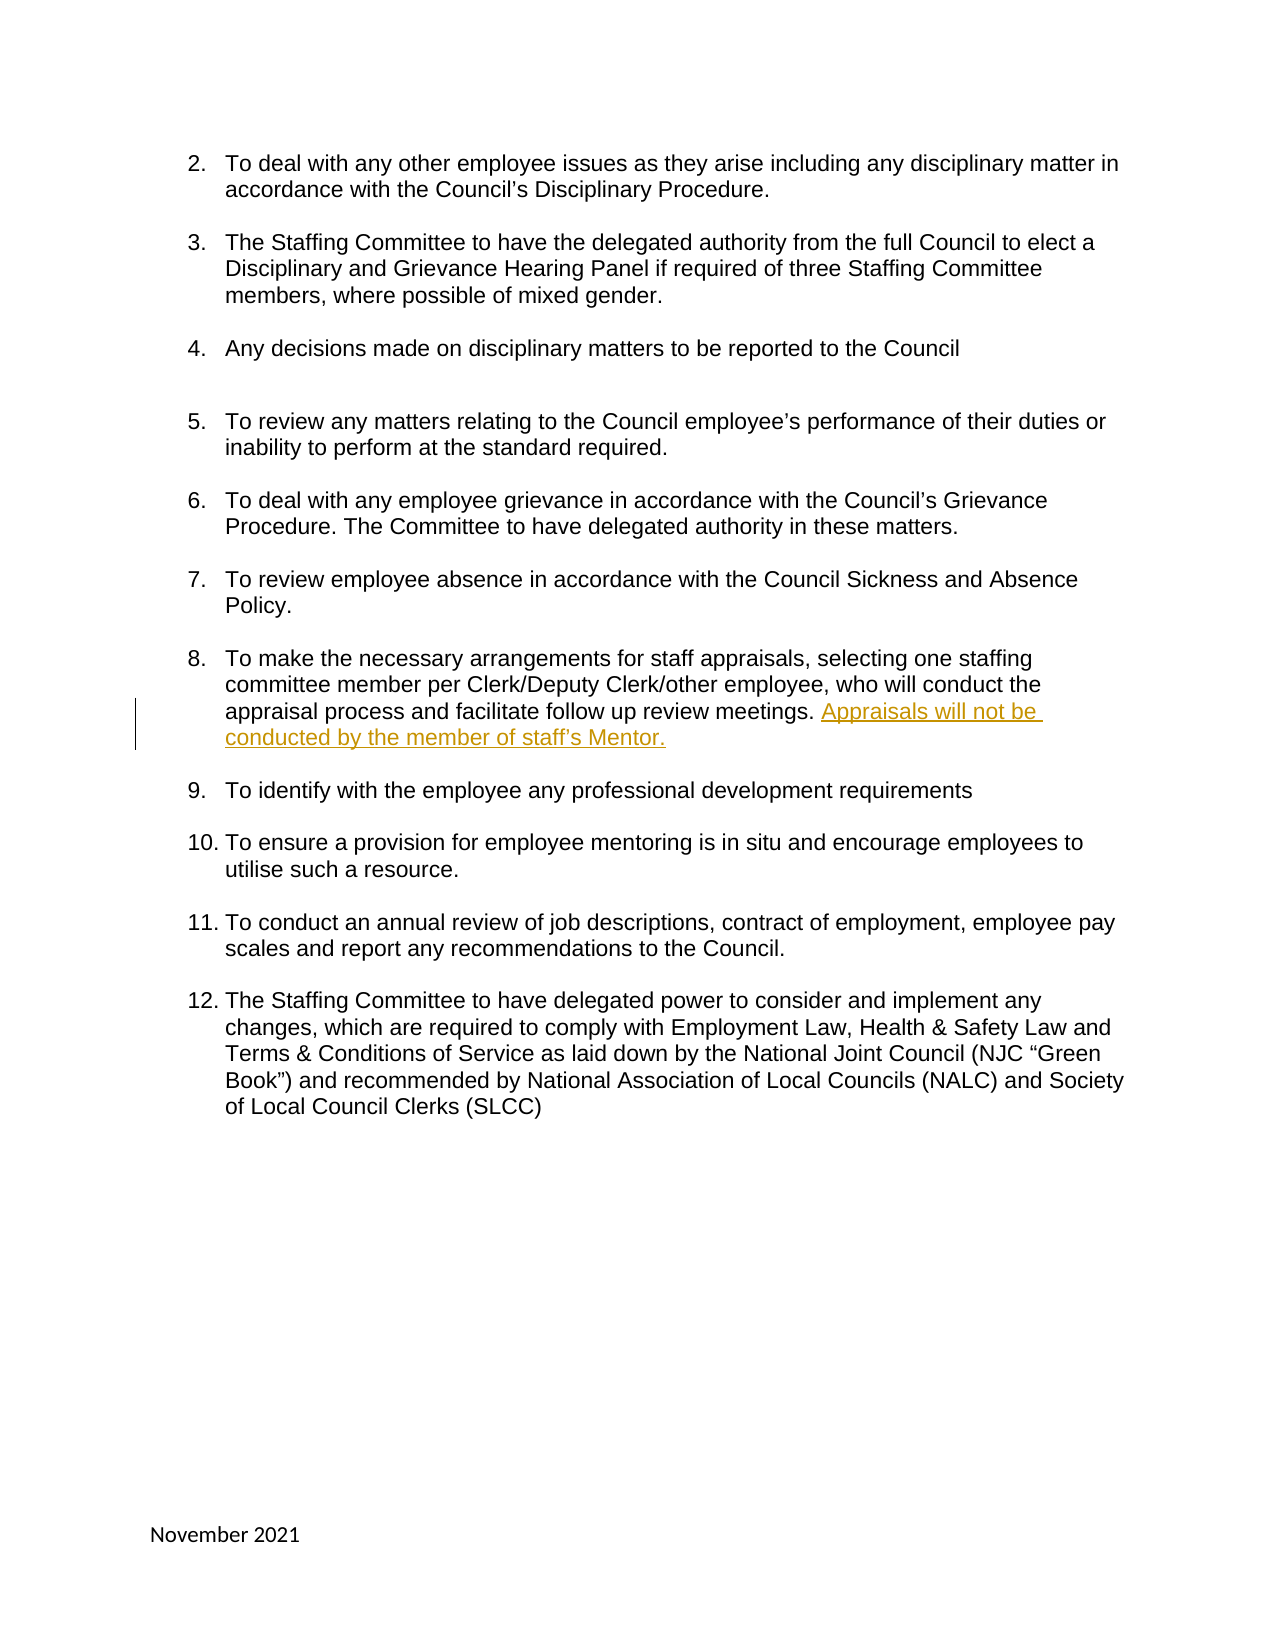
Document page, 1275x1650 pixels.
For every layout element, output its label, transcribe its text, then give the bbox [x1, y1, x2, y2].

list The Staffing Committee to have the delegated authority from the full Council to elect a Disciplinary and Grievance Hearing Panel if required of three Staffing Committee members, where possible of mixed gender. [187, 229, 1125, 308]
list To conduct an annual review of job descriptions, contract of employment, employee pay scales and report any recommendations to the Council. [187, 908, 1125, 961]
list To review employee absence in accordance with the Council Sickness and Absence Policy. [187, 566, 1125, 618]
list To identify with the employee any professional development requirements [187, 777, 1125, 803]
list Any decisions made on disciplinary matters to be reported to the Council [187, 334, 1125, 361]
list To ensure a provision for employee mentoring is in situ and encourage employees to utilise such a resource. [187, 829, 1125, 882]
list To make the necessary arrangements for staff appraisals, selecting one staffing committee member per Clerk/Deputy Clerk/other employee, who will conduct the appraisal process and facilitate follow up review meetings. [187, 645, 1125, 750]
list To deal with any employee grievance in accordance with the Council’s Grievance Procedure. The Committee to have delegated authority in these matters. [187, 487, 1125, 539]
list The Staffing Committee to have delegated power to consider and implement any changes, which are required to comply with Employment Law, Health & Safety Law and Terms & Conditions of Service as laid down by the National Joint Council (NJC “Green Book”) and recommended by National Association of Local Councils (NALC) and Society of Local Council Clerks (SLCC) [187, 987, 1125, 1119]
list To review any matters relating to the Council employee’s performance of their duties or inability to perform at the standard required. [187, 408, 1125, 460]
list To deal with any other employee issues as they arise including any disciplinary matter in accordance with the Council’s Disciplinary Procedure. [187, 150, 1125, 203]
